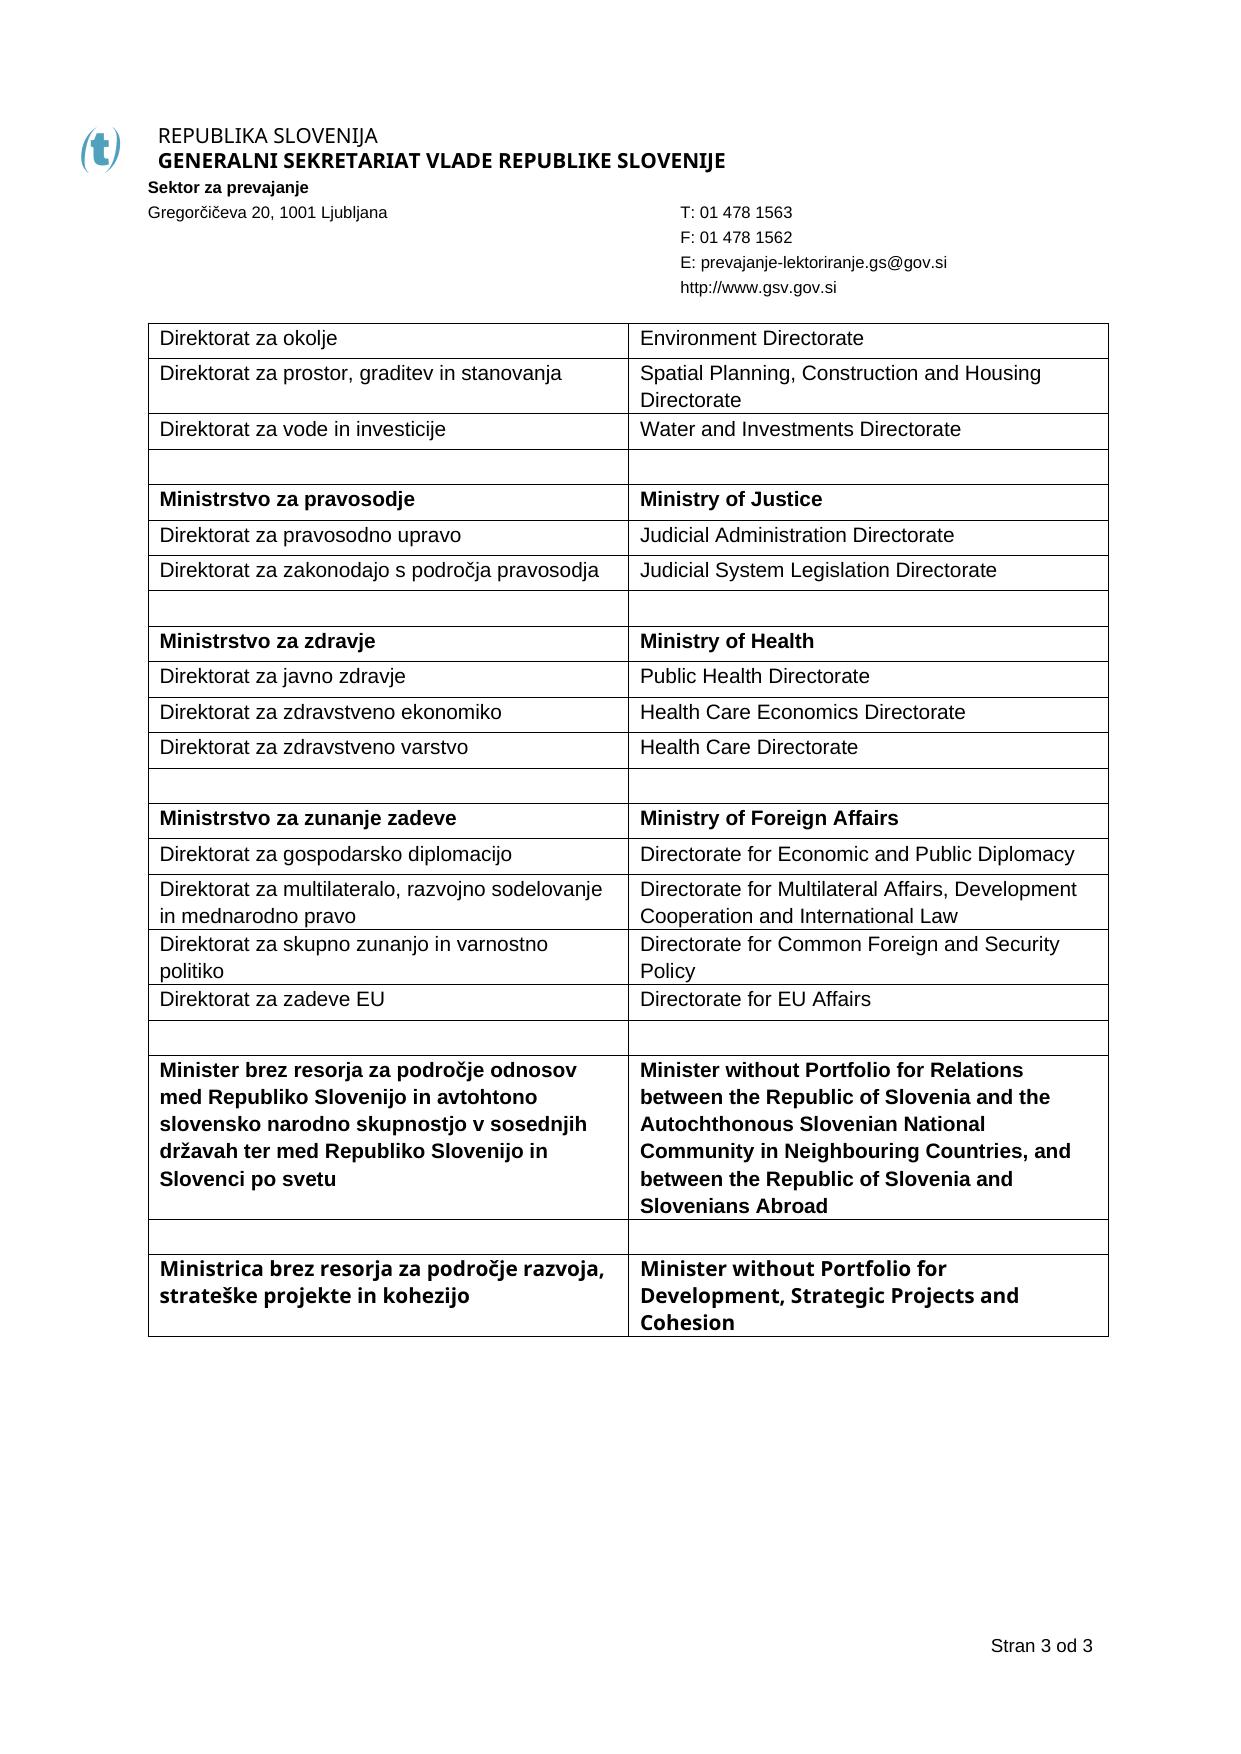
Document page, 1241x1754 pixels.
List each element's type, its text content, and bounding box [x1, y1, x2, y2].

table_cell Direktorat za multilateralo, razvojno sodelovanje in mednarodno pravo [149, 875, 628, 929]
table_cell Ministrstvo za pravosodje [149, 485, 628, 519]
table_cell Environment Directorate [629, 324, 1108, 358]
table_cell Direktorat za javno zdravje [149, 662, 628, 697]
table_cell Health Care Directorate [629, 733, 1108, 767]
table_cell Direktorat za zdravstveno ekonomiko [149, 698, 628, 732]
table_cell Minister without Portfolio for Development, Strategic Projects and Cohesion [629, 1255, 1108, 1336]
table_cell Ministrstvo za zdravje [149, 627, 628, 661]
table_cell [629, 591, 1108, 626]
table_cell Ministry of Justice [629, 485, 1108, 519]
table_cell Minister brez resorja za področje odnosov med Republiko Slovenijo in avtohtono slovensko narodno skupnostjo v sosednjih državah ter med Republiko Slovenijo in Slovenci po svetu [149, 1056, 628, 1218]
table_cell Direktorat za okolje [149, 324, 628, 358]
table_cell Ministry of Foreign Affairs [629, 804, 1108, 838]
table_cell [149, 1021, 628, 1055]
table_cell Direktorat za skupno zunanjo in varnostno politiko [149, 930, 628, 984]
table_cell [149, 450, 628, 484]
table_cell Judicial Administration Directorate [629, 521, 1108, 555]
table_cell Directorate for Economic and Public Diplomacy [629, 839, 1108, 874]
table_cell [629, 1220, 1108, 1254]
table_cell Direktorat za zadeve EU [149, 985, 628, 1019]
table_cell Minister without Portfolio for Relations between the Republic of Slovenia and the Autochthonous Slovenian National Community in Neighbouring Countries, and between the Republic of Slovenia and Slovenians Abroad [629, 1056, 1108, 1218]
table_cell Direktorat za prostor, graditev in stanovanja [149, 359, 628, 413]
table_cell Spatial Planning, Construction and Housing Directorate [629, 359, 1108, 413]
table_cell Directorate for Multilateral Affairs, Development Cooperation and International Law [629, 875, 1108, 929]
table_cell Ministrica brez resorja za področje razvoja, strateške projekte in kohezijo [149, 1255, 628, 1336]
table_cell Directorate for EU Affairs [629, 985, 1108, 1019]
table_cell Direktorat za zakonodajo s področja pravosodja [149, 556, 628, 590]
table_cell [629, 769, 1108, 803]
table_cell Water and Investments Directorate [629, 414, 1108, 449]
table_cell Direktorat za gospodarsko diplomacijo [149, 839, 628, 874]
table_cell [629, 450, 1108, 484]
table_cell Direktorat za pravosodno upravo [149, 521, 628, 555]
table_cell [629, 1021, 1108, 1055]
table_cell Directorate for Common Foreign and Security Policy [629, 930, 1108, 984]
table_cell Ministry of Health [629, 627, 1108, 661]
table_cell Health Care Economics Directorate [629, 698, 1108, 732]
table_cell [149, 1220, 628, 1254]
table_cell Judicial System Legislation Directorate [629, 556, 1108, 590]
table_cell Direktorat za zdravstveno varstvo [149, 733, 628, 767]
table_cell [149, 591, 628, 626]
table_cell Direktorat za vode in investicije [149, 414, 628, 449]
table_cell Public Health Directorate [629, 662, 1108, 697]
table_cell [149, 769, 628, 803]
table_cell Ministrstvo za zunanje zadeve [149, 804, 628, 838]
